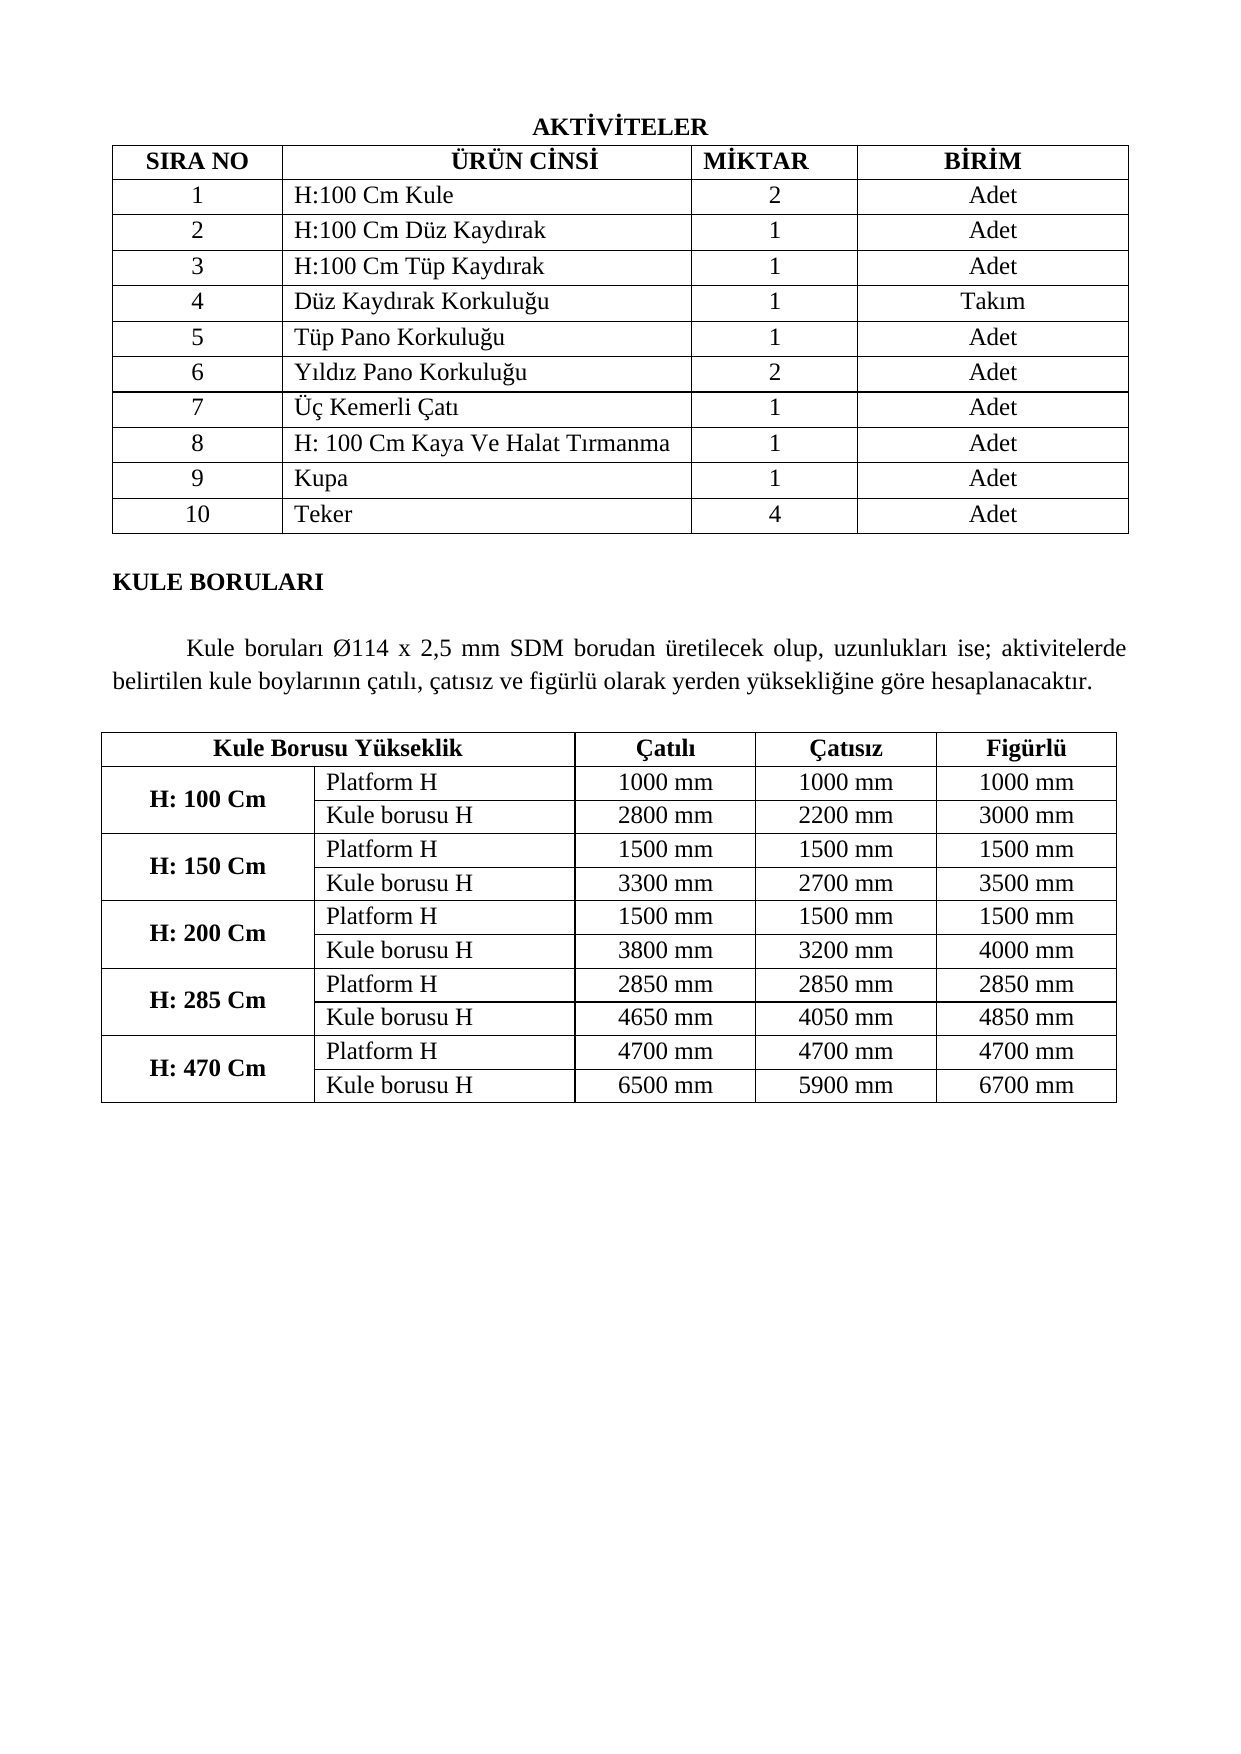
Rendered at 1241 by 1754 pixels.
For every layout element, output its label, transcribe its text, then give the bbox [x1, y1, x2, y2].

table_cell 1500 mm [756, 901, 936, 934]
table_cell Üç Kemerli Çatı [283, 393, 691, 427]
table_cell 6 [113, 357, 282, 391]
table_cell H: 470 Cm [102, 1036, 314, 1102]
table_cell 1 [692, 286, 857, 321]
table_cell Kule borusu H [315, 1003, 574, 1035]
table_cell 8 [113, 428, 282, 462]
text Kule boruları Ø114 x 2,5 mm SDM borudan üretilecek olup, uzunlukları ise; aktivitelerde belirtilen kule boylarının çatılı, çatısız ve figürlü olarak yerden yüksekliğine göre hesaplanacaktır. [112, 633, 1128, 695]
table_cell Kule borusu H [315, 868, 574, 900]
table_cell Kule borusu H [315, 935, 574, 968]
table_cell 1000 mm [756, 767, 936, 799]
table_cell Adet [858, 180, 1128, 214]
table_cell 2700 mm [756, 868, 936, 900]
table_cell Platform H [315, 1036, 574, 1069]
table_cell H: 100 Cm Kaya Ve Halat Tırmanma [283, 428, 691, 462]
table_cell 1 [692, 322, 857, 356]
table_cell Adet [858, 393, 1128, 427]
table_cell Adet [858, 322, 1128, 356]
table_header ÜRÜN CİNSİ [283, 146, 691, 179]
table_cell 4700 mm [937, 1036, 1116, 1069]
table_cell Yıldız Pano Korkuluğu [283, 357, 691, 391]
table_cell 2 [113, 215, 282, 250]
table_cell 1000 mm [937, 767, 1116, 799]
table_cell 4850 mm [937, 1003, 1116, 1035]
table_cell 4 [113, 286, 282, 321]
table_cell 1 [692, 251, 857, 285]
table_cell Teker [283, 499, 691, 533]
table_cell H: 150 Cm [102, 834, 314, 900]
table_cell 2 [692, 180, 857, 214]
text AKTİVİTELER [112, 112, 1128, 141]
table_cell 1 [692, 215, 857, 250]
table_cell 1500 mm [937, 834, 1116, 867]
table_cell 5900 mm [756, 1070, 936, 1102]
table_header SIRA NO [113, 146, 282, 179]
table_cell 4650 mm [576, 1003, 755, 1035]
table_cell 1500 mm [756, 834, 936, 867]
table_cell 4050 mm [756, 1003, 936, 1035]
table_header Çatısız [756, 733, 936, 766]
table_cell Adet [858, 215, 1128, 250]
table_cell 1000 mm [576, 767, 755, 799]
table_cell 1500 mm [576, 834, 755, 867]
text KULE BORULARI [112, 567, 1128, 596]
table_cell 4700 mm [576, 1036, 755, 1069]
table_cell Takım [858, 286, 1128, 321]
table_cell Platform H [315, 969, 574, 1001]
table_cell H: 100 Cm [102, 767, 314, 833]
table_cell 1500 mm [576, 901, 755, 934]
table_cell H:100 Cm Tüp Kaydırak [283, 251, 691, 285]
table_header Çatılı [576, 733, 755, 766]
table_cell H: 200 Cm [102, 901, 314, 968]
table_cell 4700 mm [756, 1036, 936, 1069]
table_cell Tüp Pano Korkuluğu [283, 322, 691, 356]
table_cell 6700 mm [937, 1070, 1116, 1102]
table_cell Adet [858, 499, 1128, 533]
table_header Kule Borusu Yükseklik [102, 733, 574, 766]
table_header MİKTAR [692, 146, 857, 179]
table_cell 4000 mm [937, 935, 1116, 968]
table_cell Adet [858, 251, 1128, 285]
table_cell 2850 mm [576, 969, 755, 1001]
table_cell Adet [858, 428, 1128, 462]
table_cell 5 [113, 322, 282, 356]
table_cell 3200 mm [756, 935, 936, 968]
table_cell Platform H [315, 767, 574, 799]
table_cell 2 [692, 357, 857, 391]
table_cell Adet [858, 357, 1128, 391]
table_cell Platform H [315, 901, 574, 934]
table_cell 2800 mm [576, 801, 755, 833]
table_cell Kule borusu H [315, 1070, 574, 1102]
table_cell 1500 mm [937, 901, 1116, 934]
table_cell 7 [113, 393, 282, 427]
table_cell 1 [692, 428, 857, 462]
table_cell 6500 mm [576, 1070, 755, 1102]
table_cell H:100 Cm Düz Kaydırak [283, 215, 691, 250]
table_cell 2850 mm [756, 969, 936, 1001]
table_header Figürlü [937, 733, 1116, 766]
table_cell 3300 mm [576, 868, 755, 900]
table_cell Adet [858, 463, 1128, 498]
table_cell 3800 mm [576, 935, 755, 968]
table_cell 1 [692, 463, 857, 498]
table_cell 2850 mm [937, 969, 1116, 1001]
table_cell 2200 mm [756, 801, 936, 833]
table_header BİRİM [858, 146, 1128, 179]
table_cell H:100 Cm Kule [283, 180, 691, 214]
table_cell 3 [113, 251, 282, 285]
table_cell 9 [113, 463, 282, 498]
table_cell 3500 mm [937, 868, 1116, 900]
table_cell Kupa [283, 463, 691, 498]
table_cell 10 [113, 499, 282, 533]
table_cell Platform H [315, 834, 574, 867]
table_cell 3000 mm [937, 801, 1116, 833]
table_cell Düz Kaydırak Korkuluğu [283, 286, 691, 321]
table_cell 1 [113, 180, 282, 214]
table_cell 4 [692, 499, 857, 533]
table_cell 1 [692, 393, 857, 427]
table_cell Kule borusu H [315, 801, 574, 833]
table_cell H: 285 Cm [102, 969, 314, 1035]
